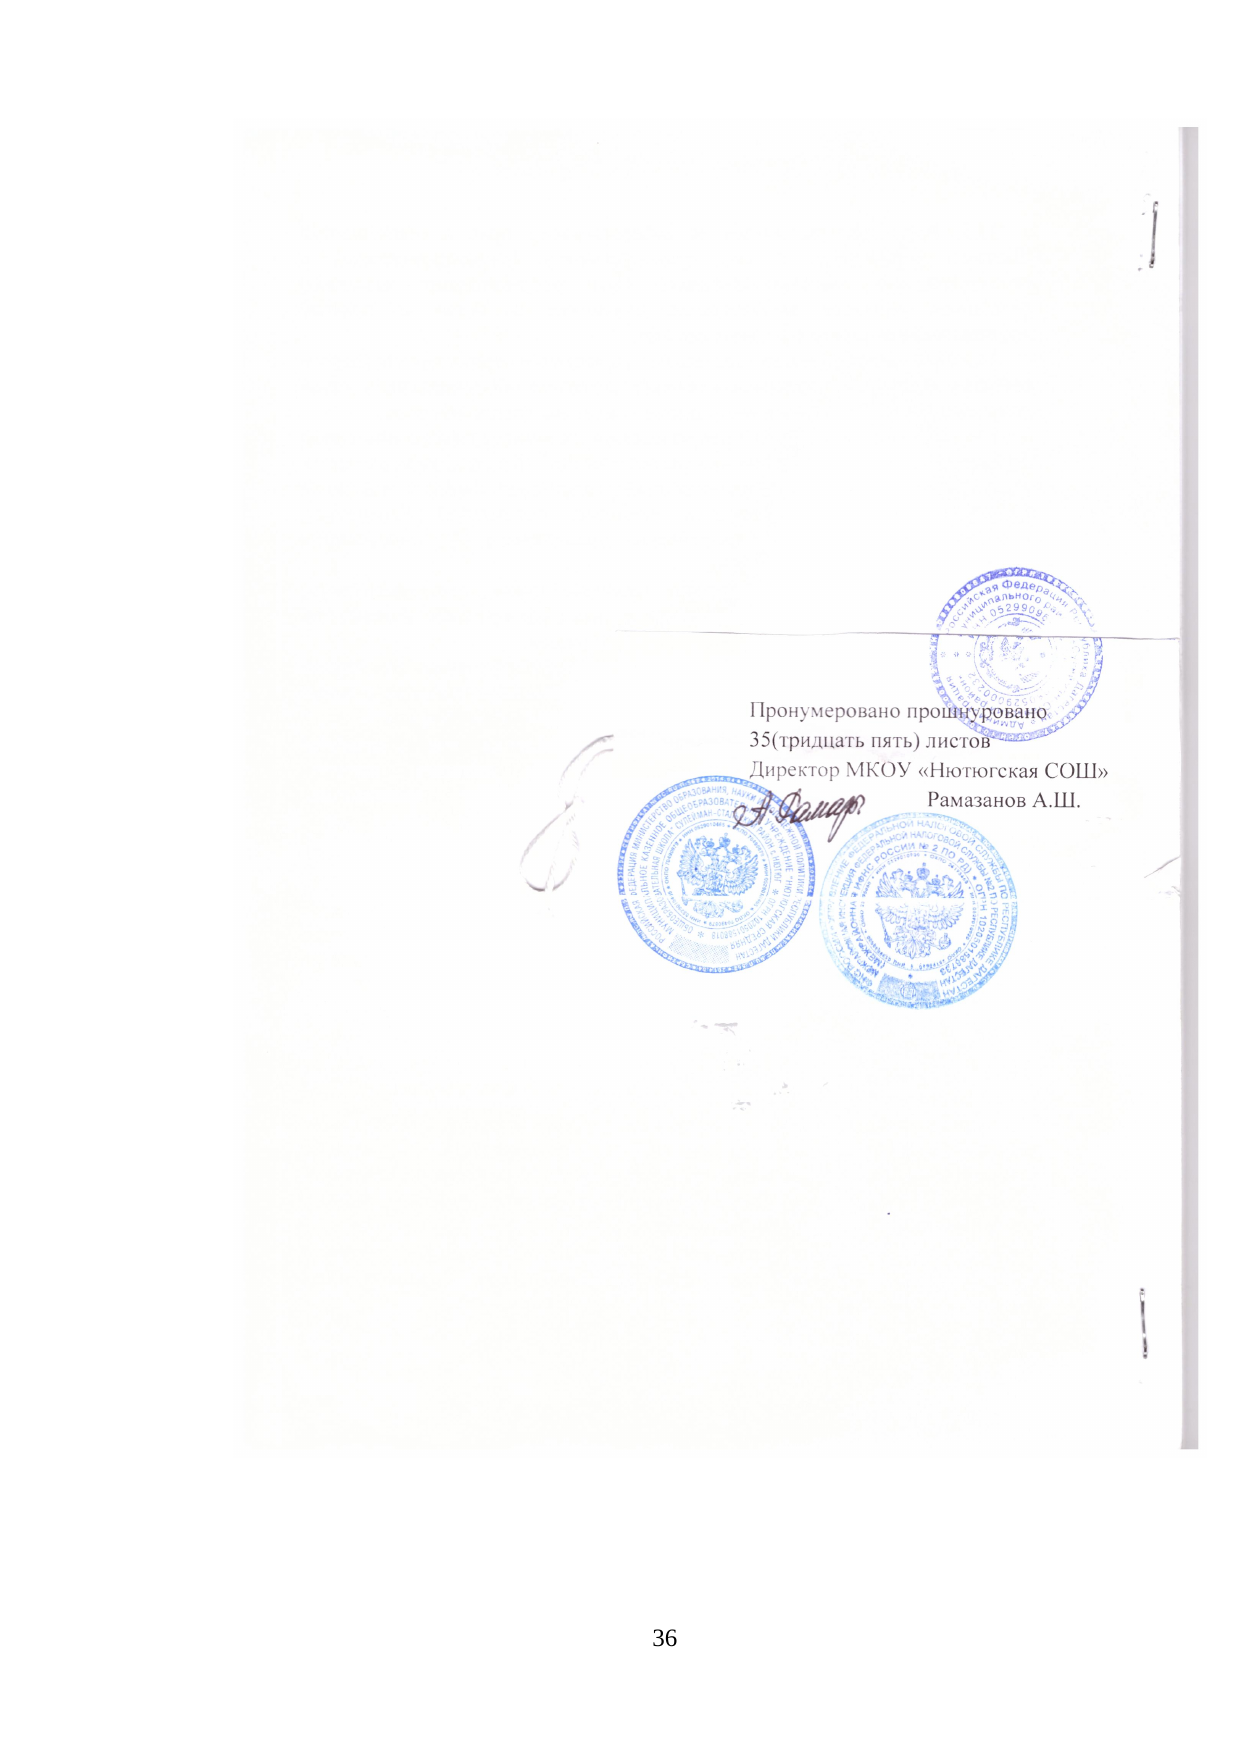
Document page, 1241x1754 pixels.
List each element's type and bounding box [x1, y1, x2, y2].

picture [233, 118, 1207, 1458]
